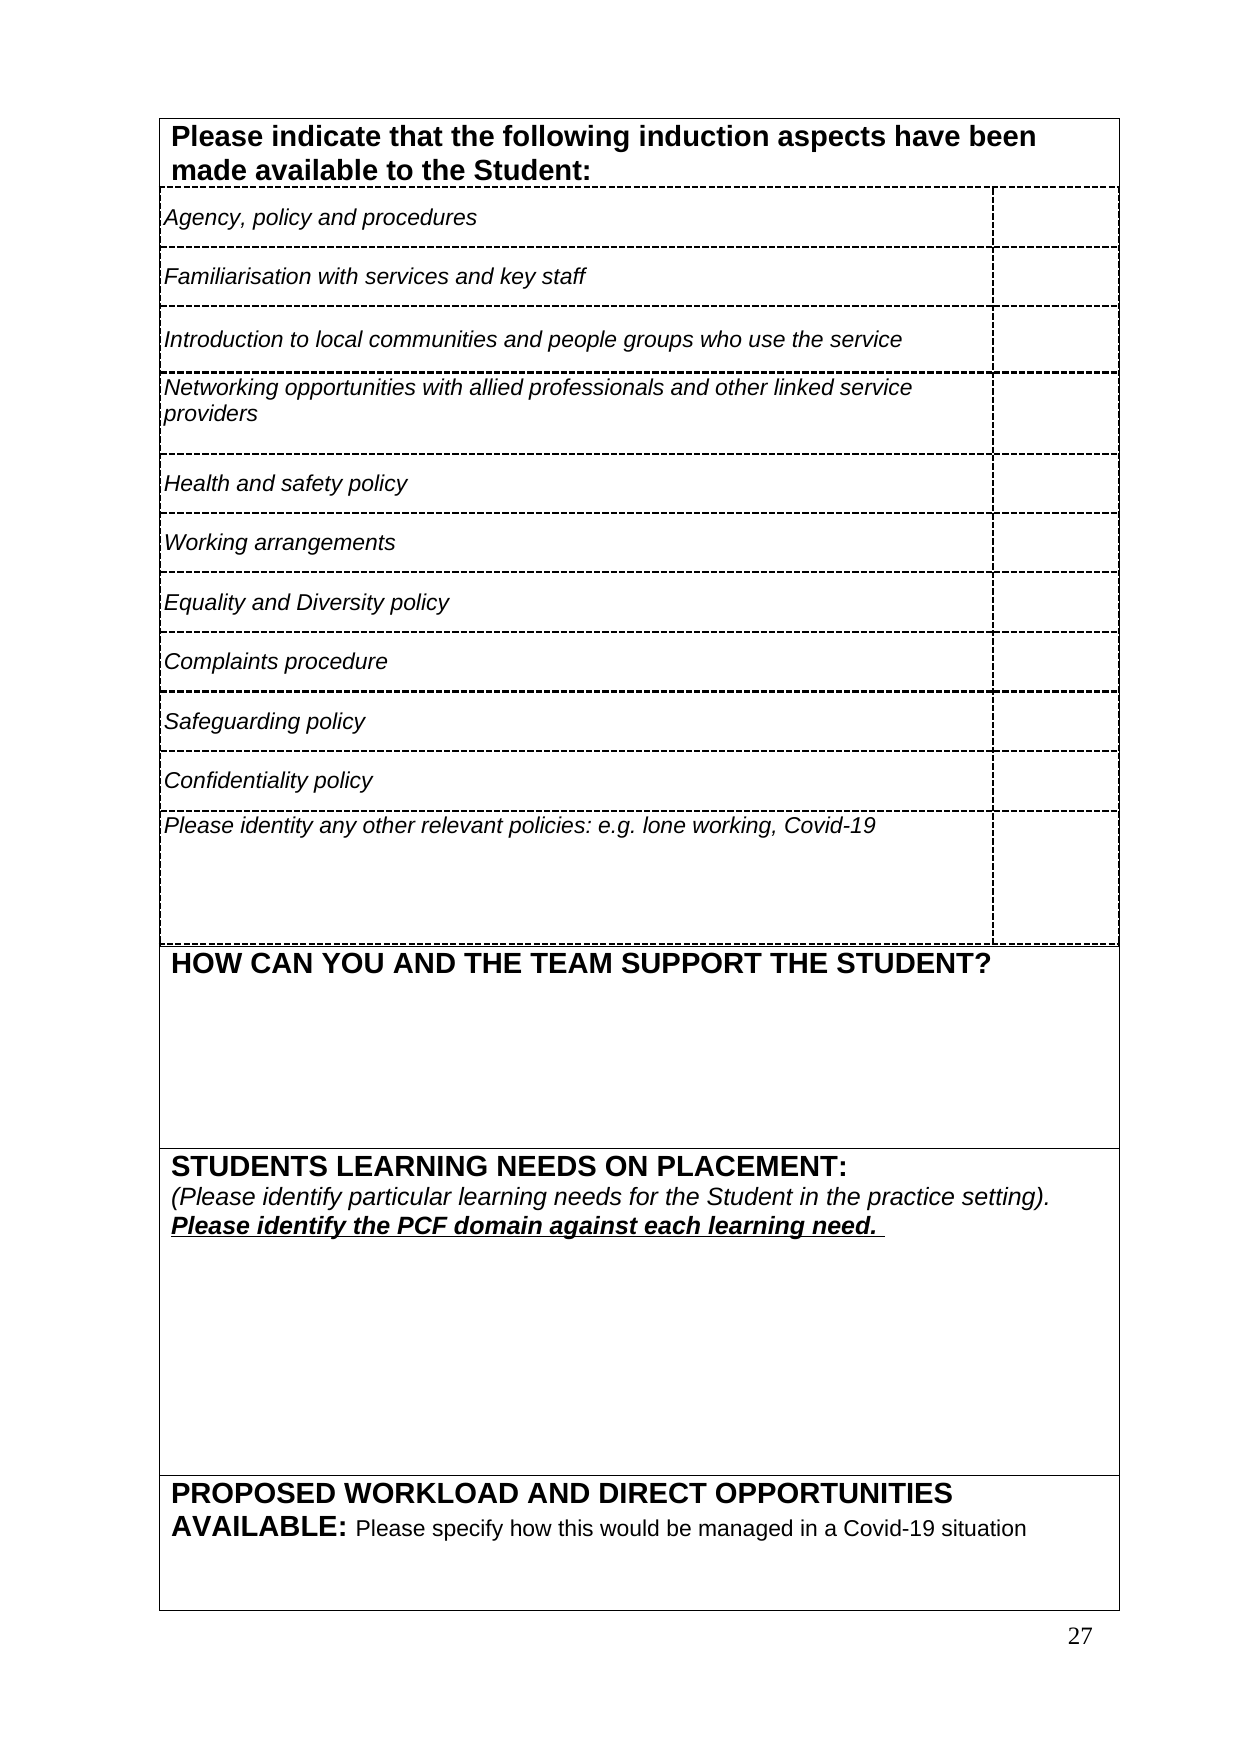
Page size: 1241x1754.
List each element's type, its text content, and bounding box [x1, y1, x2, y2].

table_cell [160, 1476, 1119, 1610]
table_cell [160, 119, 1119, 946]
table_cell STUDENTS LEARNING NEEDS ON PLACEMENT: (Please identify particular learning needs for the Student in the practice setting). Please identify the PCF domain against each learning need. [160, 1149, 1119, 1475]
table_cell HOW CAN YOU AND THE TEAM SUPPORT THE STUDENT? [160, 947, 1119, 1148]
